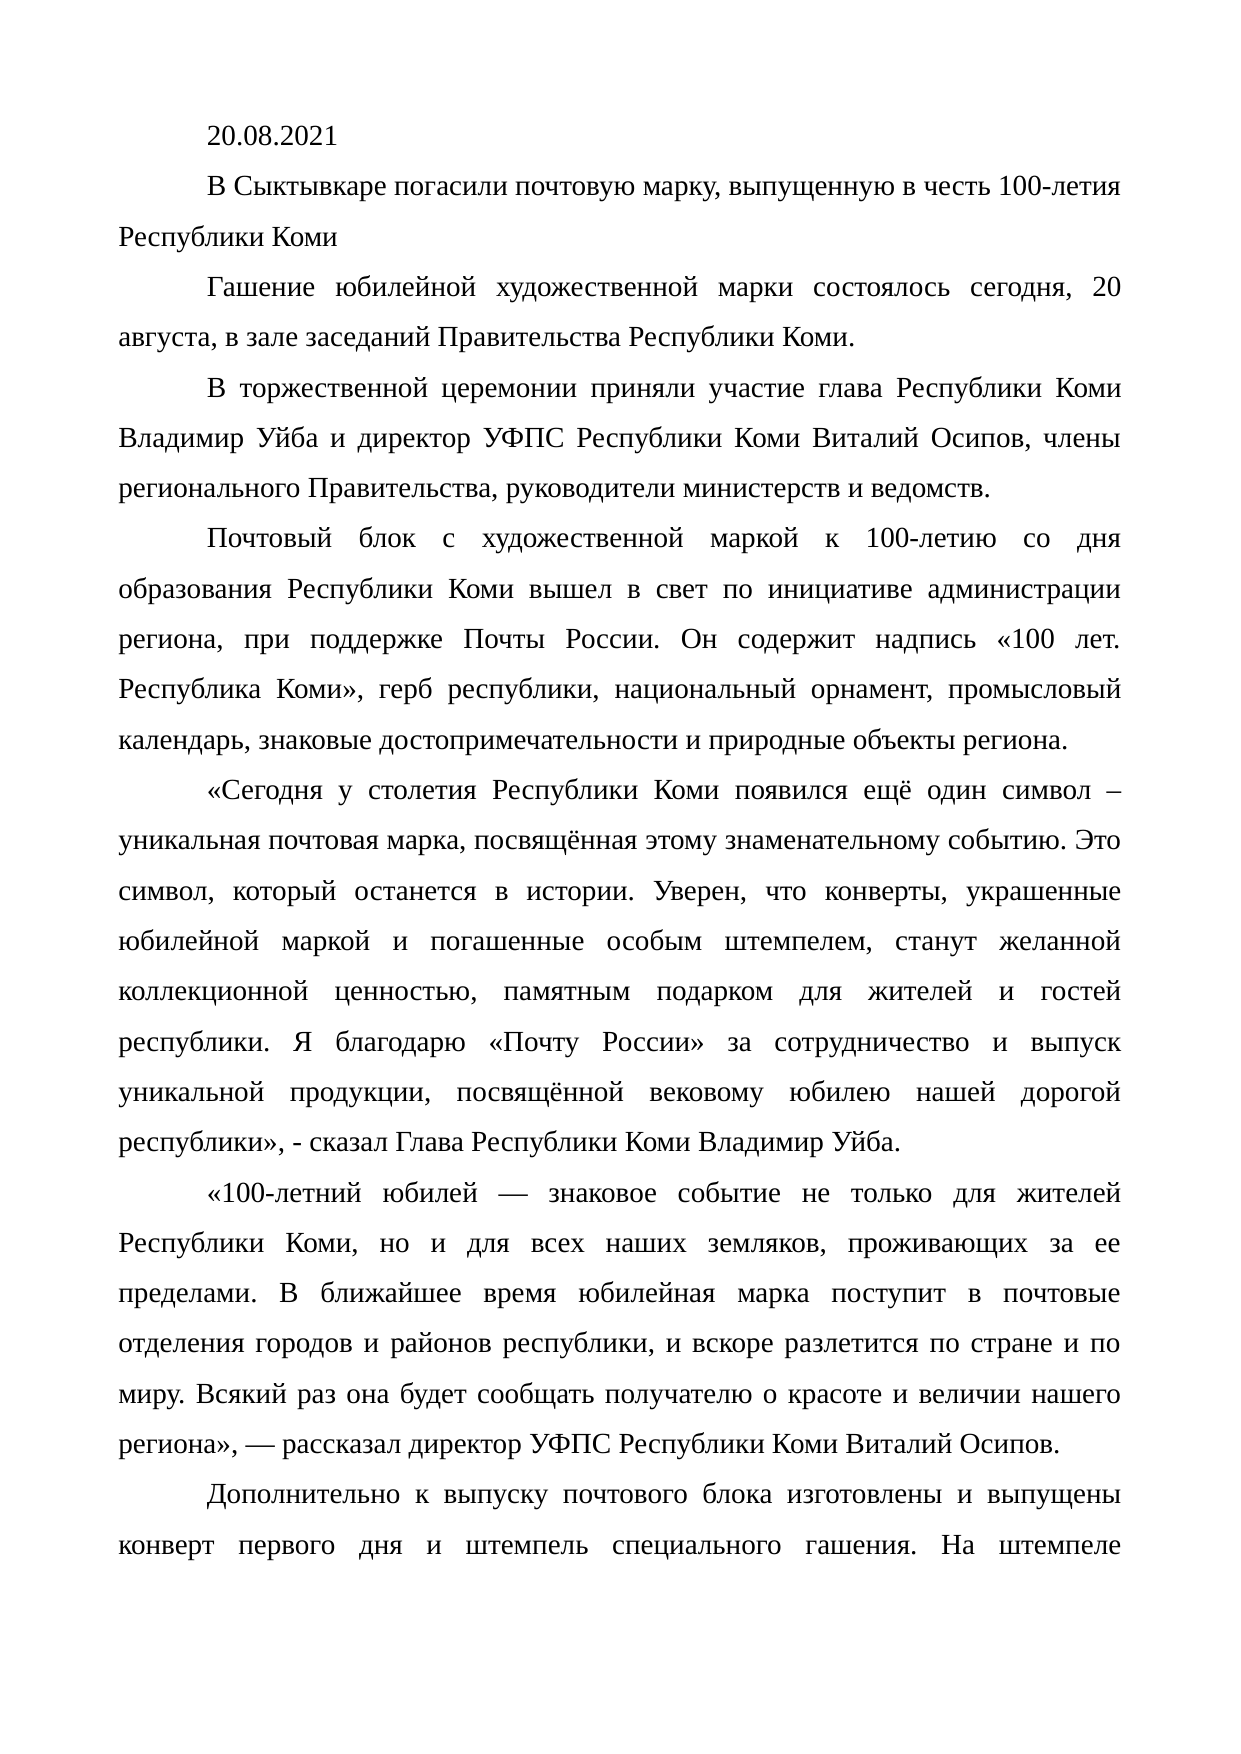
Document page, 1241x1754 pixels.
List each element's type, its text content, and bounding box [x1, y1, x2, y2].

text Почтовый блок c художественной маркой к 100-летию со дня образования Республики Коми вышел в свет по инициативе администрации региона, при поддержке Почты России. Он содержит надпись «100 лет. Республика Коми», герб республики, национальный орнамент, промысловый календарь, знаковые достопримечательности и природные объекты региона. [118, 521, 1122, 755]
text Гашение юбилейной художественной марки состоялось сегодня, 20 августа, в зале заседаний Правительства Республики Коми. [118, 269, 1122, 353]
text 20.08.2021 [118, 118, 1122, 152]
text «Сегодня у столетия Республики Коми появился ещё один символ – уникальная почтовая марка, посвящённая этому знаменательному событию. Это символ, который останется в истории. Уверен, что конверты, украшенные юбилейной маркой и погашенные особым штемпелем, станут желанной коллекционной ценностью, памятным подарком для жителей и гостей республики. Я благодарю «Почту России» за сотрудничество и выпуск уникальной продукции, посвящённой вековому юбилею нашей дорогой республики», - сказал Глава Республики Коми Владимир Уйба. [118, 772, 1122, 1158]
text В Сыктывкаре погасили почтовую марку, выпущенную в честь 100-летия Республики Коми [118, 168, 1122, 252]
text «100-летний юбилей — знаковое событие не только для жителей Республики Коми, но и для всех наших земляков, проживающих за ее пределами. В ближайшее время юбилейная марка поступит в почтовые отделения городов и районов республики, и вскоре разлетится по стране и по миру. Всякий раз она будет сообщать получателю о красоте и величии нашего региона», — рассказал директор УФПС Республики Коми Виталий Осипов. [118, 1175, 1122, 1460]
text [118, 1477, 1122, 1560]
text В торжественной церемонии приняли участие глава Республики Коми Владимир Уйба и директор УФПС Республики Коми Виталий Осипов, члены регионального Правительства, руководители министерств и ведомств. [118, 370, 1122, 504]
